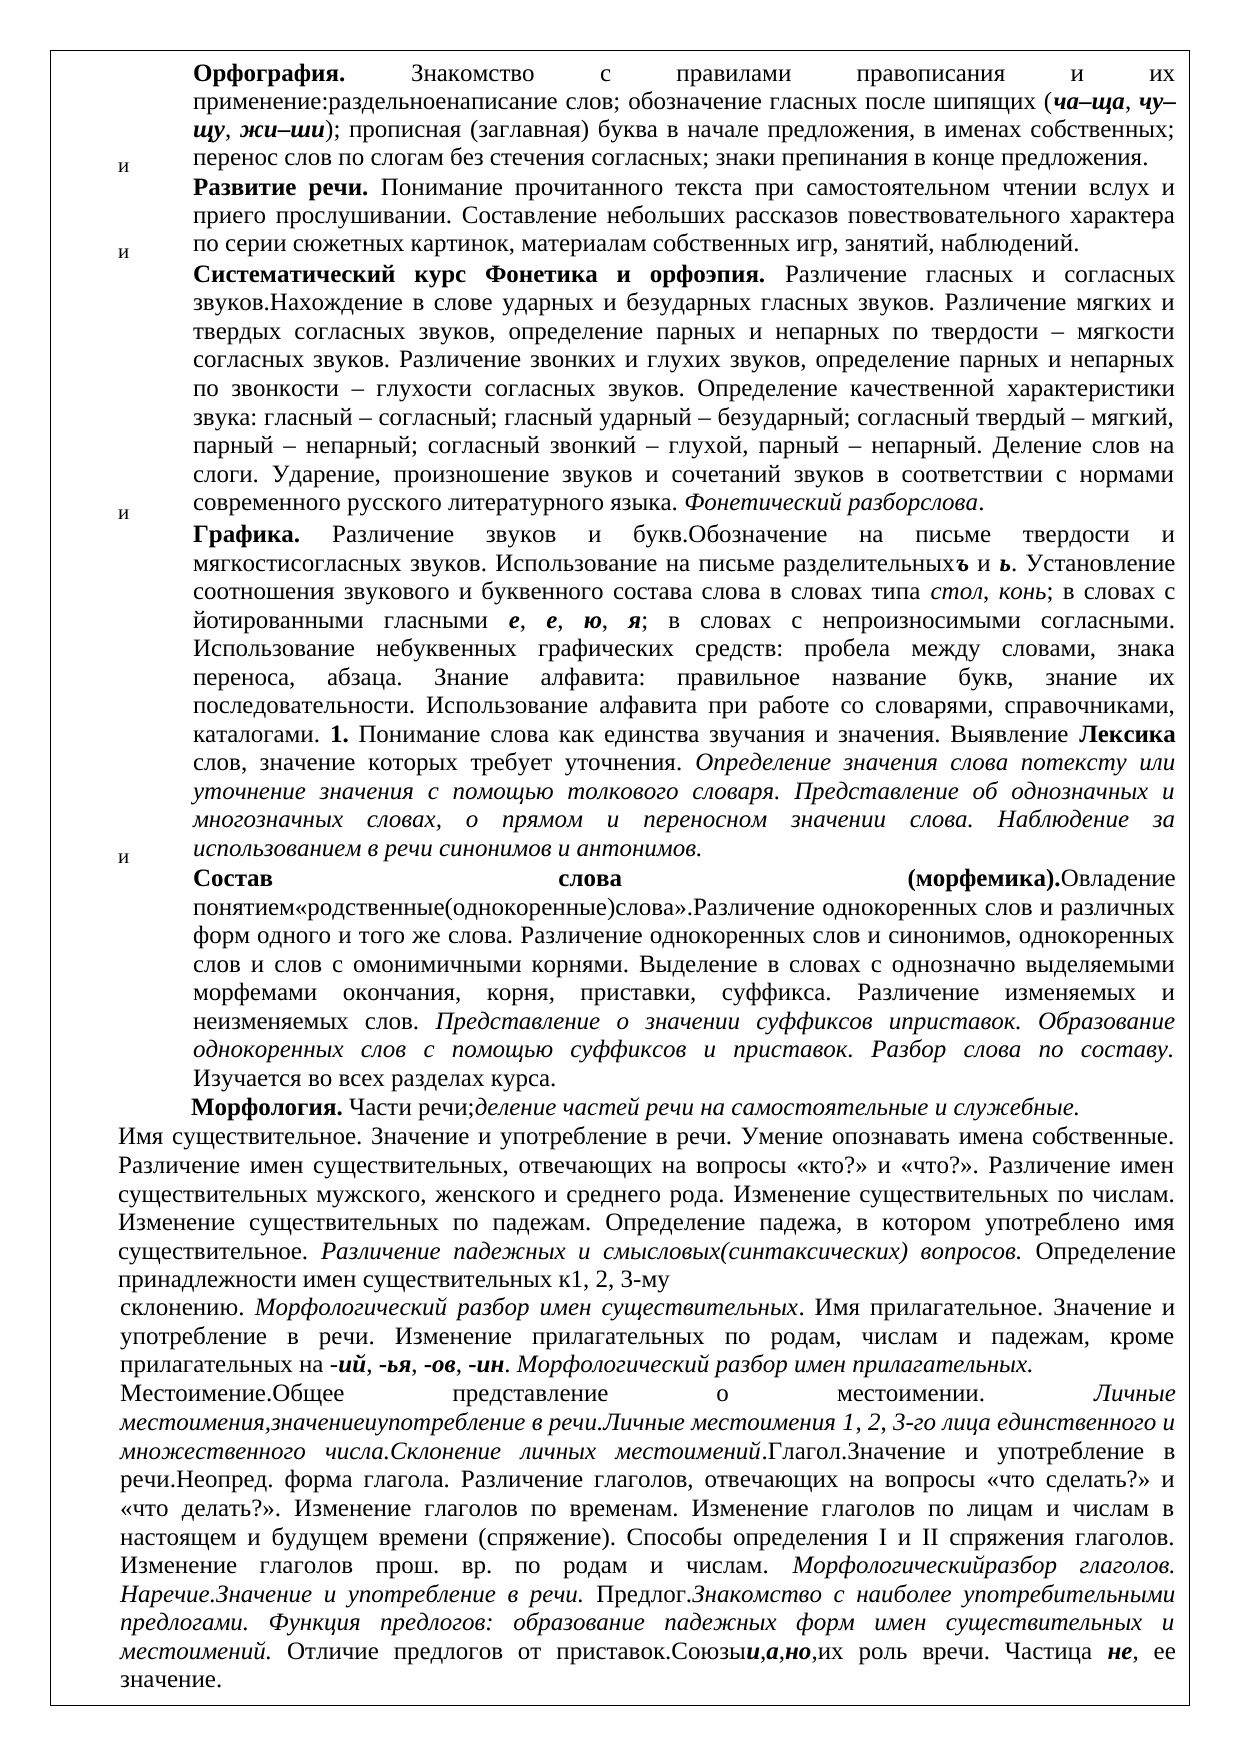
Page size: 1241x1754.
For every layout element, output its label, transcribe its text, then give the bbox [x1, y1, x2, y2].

text Графика. Различение звуков и букв.Обозначение на письме твердости и мягкостисогласных звуков. Использование на письме разделительныхъ и ь. Установление соотношения звукового и буквенного состава слова в словах типа стол, конь; в словах с йотированными гласными е, е, ю, я; в словах с непроизносимыми согласными. Использование небуквенных графических средств: пробела между словами, знака переноса, абзаца. Знание алфавита: правильное название букв, знание их последовательности. Использование алфавита при работе со словарями, справочниками, каталогами. 1. Понимание слова как единства звучания и значения. Выявление Лексика слов, значение которых требует уточнения. Определение значения слова потексту или уточнение значения с помощью толкового словаря. Представление об однозначных и многозначных словах, о прямом и переносном значении слова. Наблюдение за использованием в речи синонимов и антонимов. [193, 519, 1176, 862]
list Развитие речи. Понимание прочитанного текста при самостоятельном чтении вслух и приего прослушивании. Составление небольших рассказов повествовательного характера по серии сюжетных картинок, материалам собственных игр, занятий, наблюдений. [193, 173, 1176, 257]
list Состав слова (морфемика).Овладение понятием«родственные(однокоренные)слова».Различение однокоренных слов и различных форм одного и того же слова. Различение однокоренных слов и синонимов, однокоренных слов и слов с омонимичными корнями. Выделение в словах с однозначно выделяемыми морфемами окончания, корня, приставки, суффикса. Различение изменяемых и неизменяемых слов. Представление о значении суффиксов иприставок. Образование однокоренных слов с помощью суффиксов и приставок. Разбор слова по составу. Изучается во всех разделах курса. [193, 863, 1176, 1092]
list Орфография. Знакомство с правилами правописания и их применение:раздельноенаписание слов; обозначение гласных после шипящих (ча–ща, чу–щу, жи–ши); прописная (заглавная) буква в начале предложения, в именах собственных; перенос слов по слогам без стечения согласных; знаки препинания в конце предложения. [193, 58, 1176, 171]
text Систематический курс Фонетика и орфоэпия. Различение гласных и согласных звуков.Нахождение в слове ударных и безударных гласных звуков. Различение мягких и твердых согласных звуков, определение парных и непарных по твердости – мягкости согласных звуков. Различение звонких и глухих звуков, определение парных и непарных по звонкости – глухости согласных звуков. Определение качественной характеристики звука: гласный – согласный; гласный ударный – безударный; согласный твердый – мягкий, парный – непарный; согласный звонкий – глухой, парный – непарный. Деление слов на слоги. Ударение, произношение звуков и сочетаний звуков в соответствии с нормами современного русского литературного языка. Фонетический разборслова. [193, 259, 1176, 516]
text Местоимение.Общее представление о местоимении. Личные местоимения,значениеиупотребление в речи.Личные местоимения 1, 2, 3-го лица единственного и множественного числа.Склонение личных местоимений.Глагол.Значение и употребление в речи.Неопред. форма глагола. Различение глаголов, отвечающих на вопросы «что сделать?» и «что делать?». Изменение глаголов по временам. Изменение глаголов по лицам и числам в настоящем и будущем времени (спряжение). Способы определения I и II спряжения глаголов. Изменение глаголов прош. вр. по родам и числам. Морфологическийразбор глаголов. Наречие.Значение и употребление в речи. Предлог.Знакомство с наиболее употребительными предлогами. Функция предлогов: образование падежных форм имен существительных и местоимений. Отличие предлогов от приставок.Союзыи,а,но,их роль вречи. Частица не, ее значение. [120, 1379, 1176, 1693]
text Морфология. Части речи;деление частей речи на самостоятельные и служебные. [191, 1092, 1176, 1121]
text склонению. Морфологический разбор имен существительных. Имя прилагательное. Значение и употребление в речи. Изменение прилагательных по родам, числам и падежам, кроме прилагательных на -ий, -ья, -ов, -ин. Морфологический разбор имен прилагательных. [120, 1293, 1176, 1378]
text Имя существительное. Значение и употребление в речи. Умение опознавать имена собственные. Различение имен существительных, отвечающих на вопросы «кто?» и «что?». Различение имен существительных мужского, женского и среднего рода. Изменение существительных по числам. Изменение существительных по падежам. Определение падежа, в котором употреблено имя существительное. Различение падежных и смысловых(синтаксических) вопросов. Определение принадлежности имен существительных к1, 2, 3-му [118, 1122, 1176, 1293]
